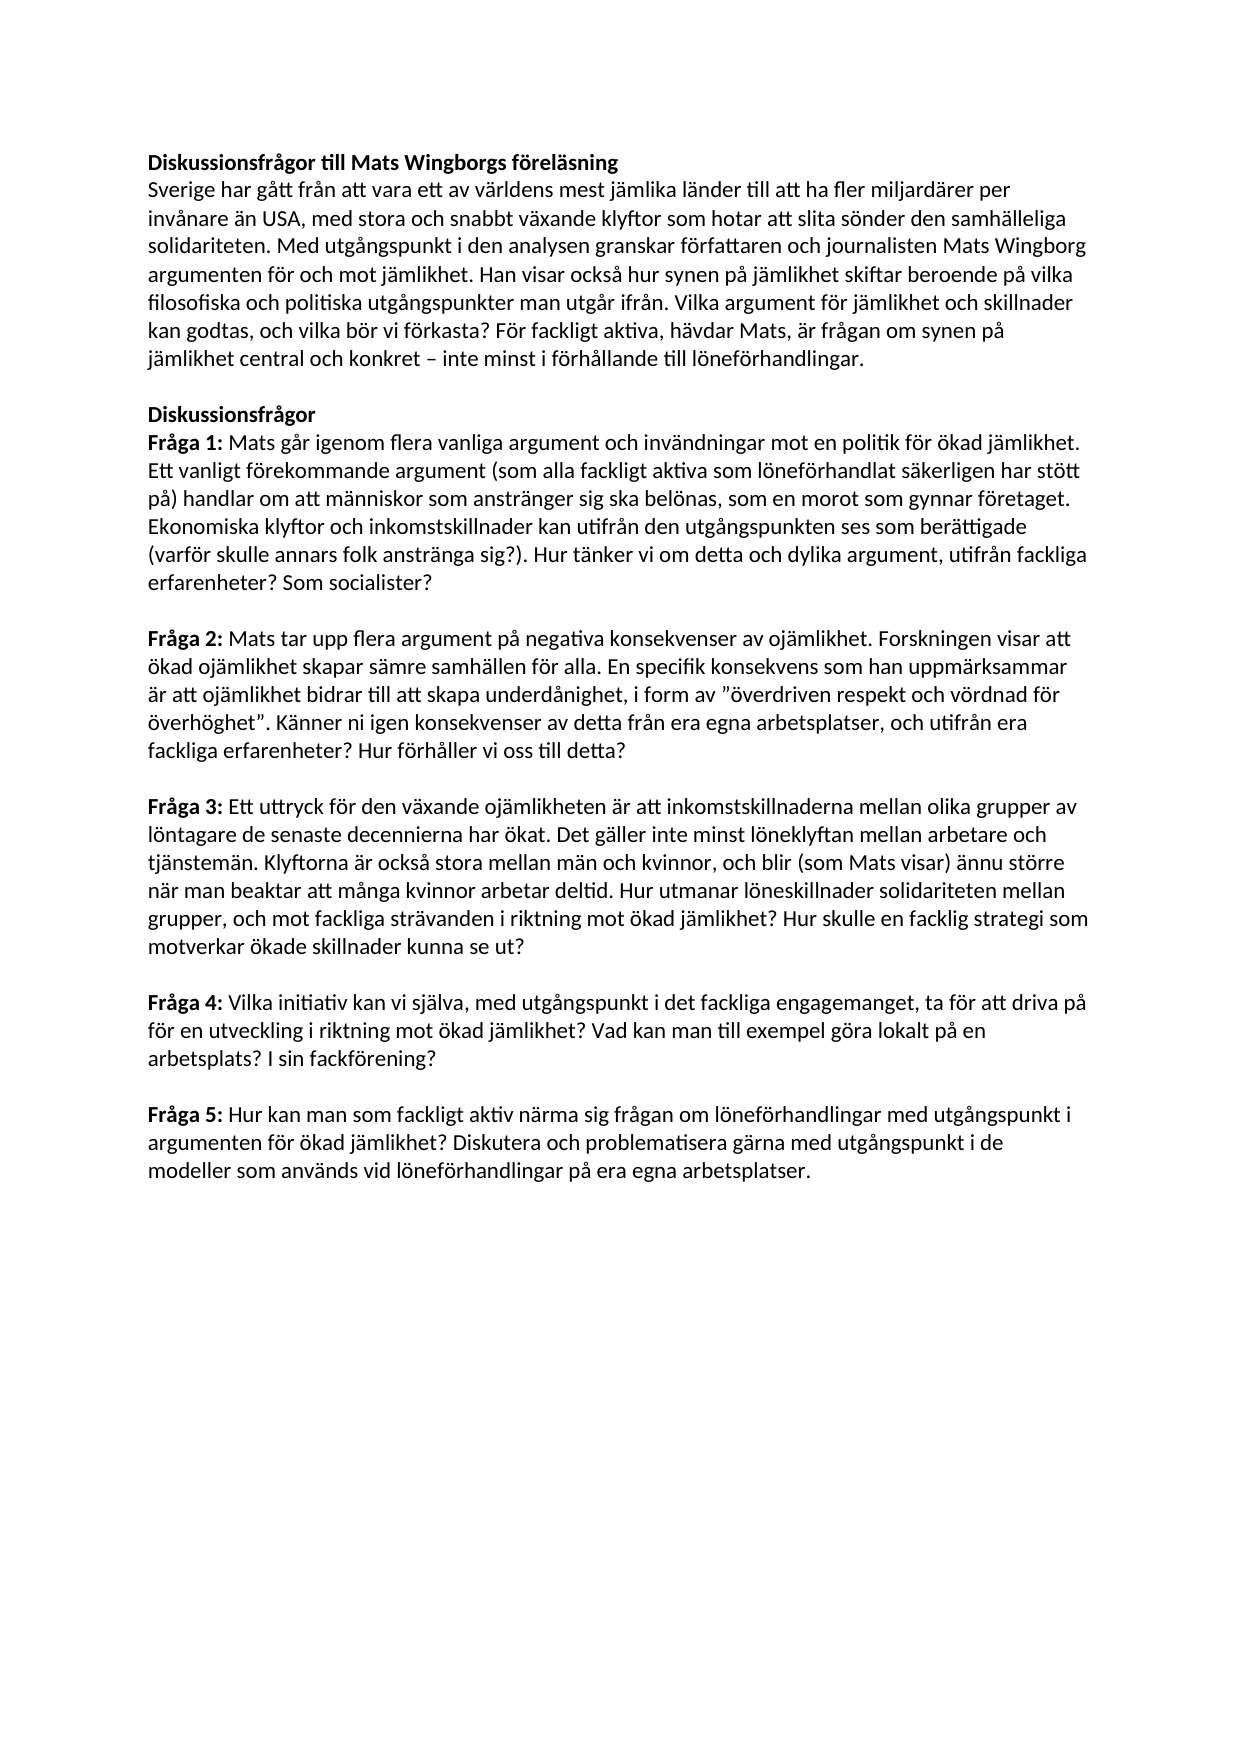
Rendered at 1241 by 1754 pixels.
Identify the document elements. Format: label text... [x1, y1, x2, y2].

text Fråga 2: Mats tar upp flera argument på negativa konsekvenser av ojämlikhet. Forskningen visar att ökad ojämlikhet skapar sämre samhällen för alla. En specifik konsekvens som han uppmärksammar är att ojämlikhet bidrar till att skapa underdånighet, i form av ”överdriven respekt och vördnad för överhöghet”. Känner ni igen konsekvenser av detta från era egna arbetsplatser, och utifrån era fackliga erfarenheter? Hur förhåller vi oss till detta? [148, 624, 1093, 764]
text Diskussionsfrågor till Mats Wingborgs föreläsning Sverige har gått från att vara ett av världens mest jämlika länder till att ha fler miljardärer per invånare än USA, med stora och snabbt växande klyftor som hotar att slita sönder den samhälleliga solidariteten. Med utgångspunkt i den analysen granskar författaren och journalisten Mats Wingborg argumenten för och mot jämlikhet. Han visar också hur synen på jämlikhet skiftar beroende på vilka filosofiska och politiska utgångspunkter man utgår ifrån. Vilka argument för jämlikhet och skillnader kan godtas, och vilka bör vi förkasta? För fackligt aktiva, hävdar Mats, är frågan om synen på jämlikhet central och konkret – inte minst i förhållande till löneförhandlingar. [148, 148, 1093, 372]
text Fråga 3: Ett uttryck för den växande ojämlikheten är att inkomstskillnaderna mellan olika grupper av löntagare de senaste decennierna har ökat. Det gäller inte minst löneklyftan mellan arbetare och tjänstemän. Klyftorna är också stora mellan män och kvinnor, och blir (som Mats visar) ännu större när man beaktar att många kvinnor arbetar deltid. Hur utmanar löneskillnader solidariteten mellan grupper, och mot fackliga strävanden i riktning mot ökad jämlikhet? Hur skulle en facklig strategi som motverkar ökade skillnader kunna se ut? [148, 792, 1093, 960]
text Fråga 4: Vilka initiativ kan vi själva, med utgångspunkt i det fackliga engagemanget, ta för att driva på för en utveckling i riktning mot ökad jämlikhet? Vad kan man till exempel göra lokalt på en arbetsplats? I sin fackförening? [148, 988, 1093, 1072]
text Fråga 1: Mats går igenom flera vanliga argument och invändningar mot en politik för ökad jämlikhet. Ett vanligt förekommande argument (som alla fackligt aktiva som löneförhandlat säkerligen har stött på) handlar om att människor som anstränger sig ska belönas, som en morot som gynnar företaget. Ekonomiska klyftor och inkomstskillnader kan utifrån den utgångspunkten ses som berättigade (varför skulle annars folk anstränga sig?). Hur tänker vi om detta och dylika argument, utifrån fackliga erfarenheter? Som socialister? [148, 428, 1093, 596]
text Fråga 5: Hur kan man som fackligt aktiv närma sig frågan om löneförhandlingar med utgångspunkt i argumenten för ökad jämlikhet? Diskutera och problematisera gärna med utgångspunkt i de modeller som används vid löneförhandlingar på era egna arbetsplatser. [148, 1100, 1093, 1184]
text Diskussionsfrågor [148, 400, 1093, 428]
